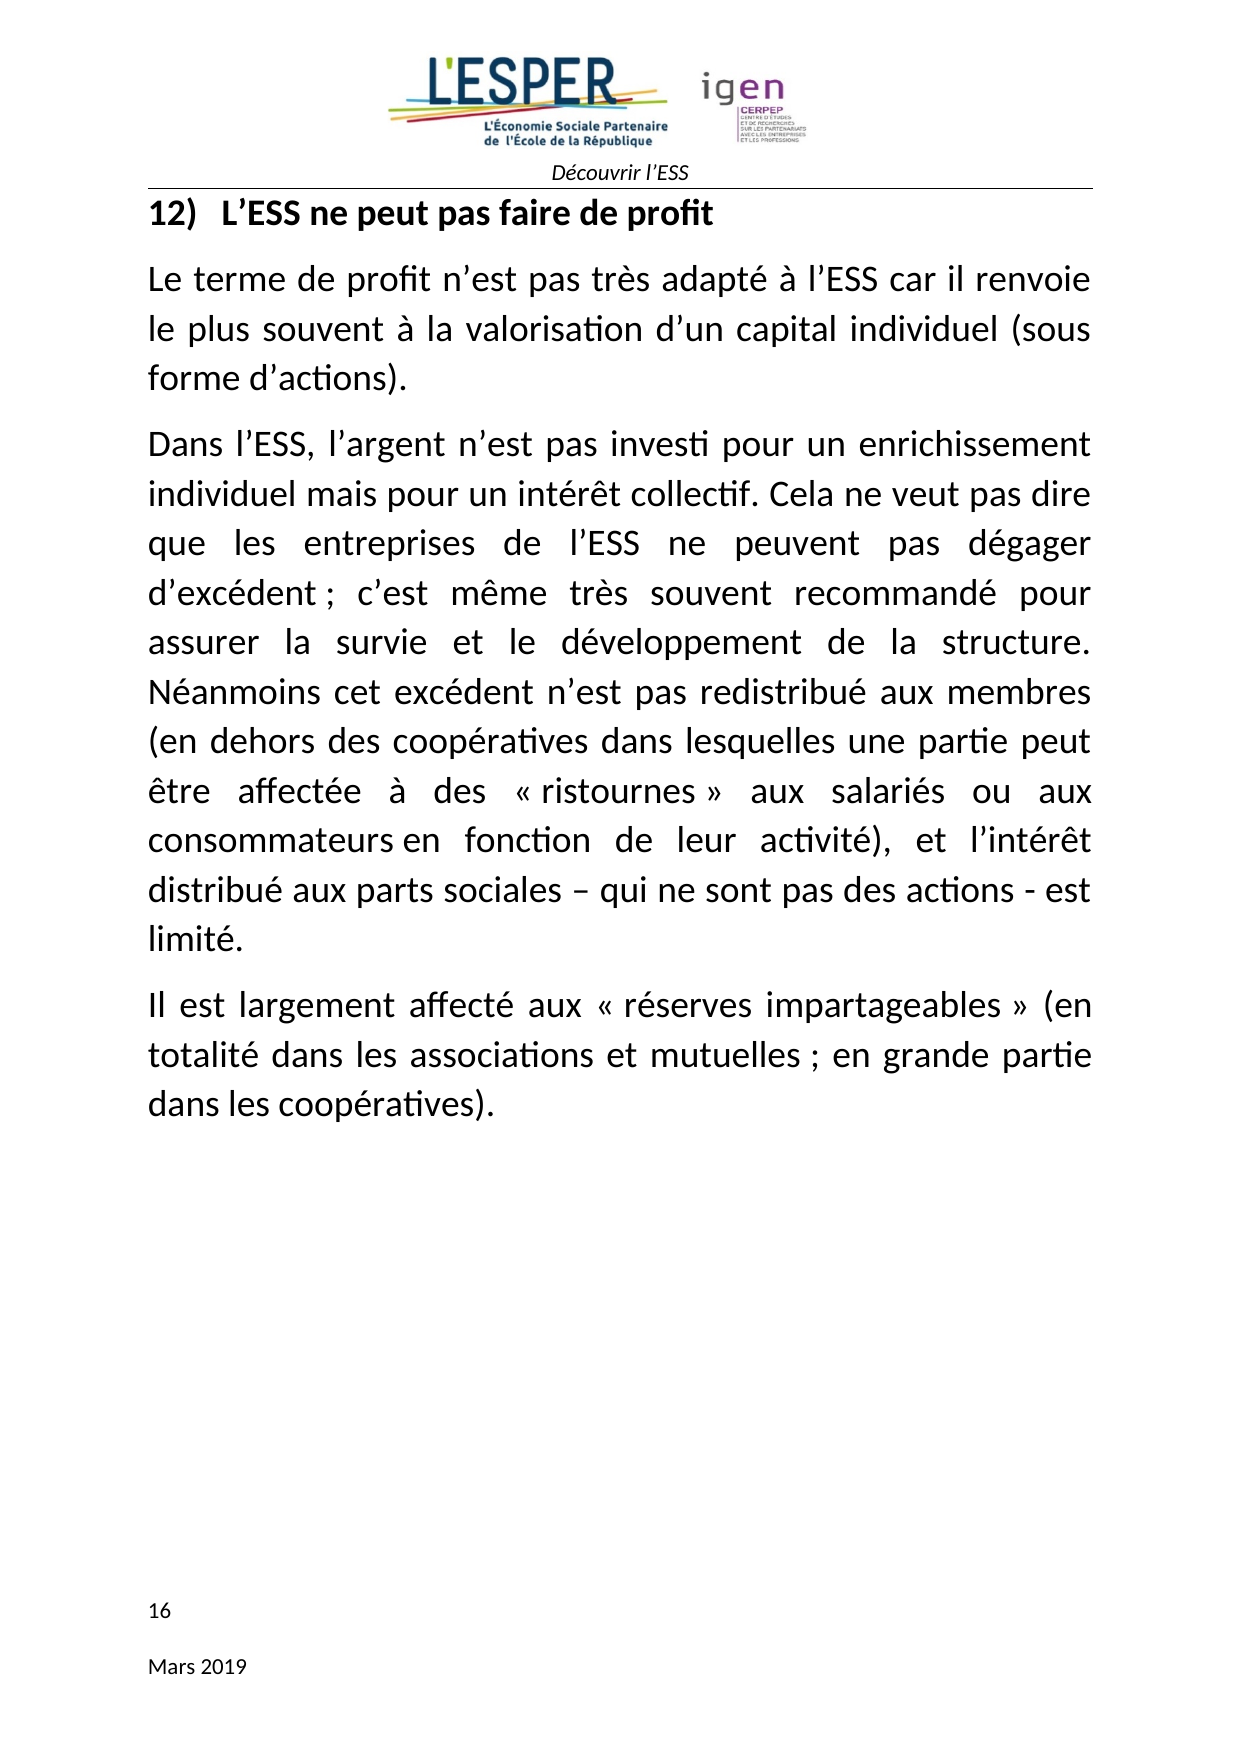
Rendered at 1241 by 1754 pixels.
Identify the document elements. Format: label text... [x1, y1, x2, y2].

list L’ESS ne peut pas faire de profit [148, 189, 1093, 235]
text Il est largement affecté aux « réserves impartageables » (en totalité dans les associations et mutuelles ; en grande partie dans les coopératives). [148, 981, 1093, 1126]
picture [687, 60, 823, 156]
text Dans l’ESS, l’argent n’est pas investi pour un enrichissement individuel mais pour un intérêt collectif. Cela ne veut pas dire que les entreprises de l’ESS ne peuvent pas dégager d’excédent ; c’est même très souvent recommandé pour assurer la survie et le développement de la structure. Néanmoins cet excédent n’est pas redistribué aux membres (en dehors des coopératives dans lesquelles une partie peut être affectée à des « ristournes » aux salariés ou aux consommateurs en fonction de leur activité), et l’intérêt distribué aux parts sociales – qui ne sont pas des actions - est limité. [148, 420, 1093, 961]
picture [387, 51, 670, 149]
text Le terme de profit n’est pas très adapté à l’ESS car il renvoie le plus souvent à la valorisation d’un capital individuel (sous forme d’actions). [148, 255, 1093, 400]
